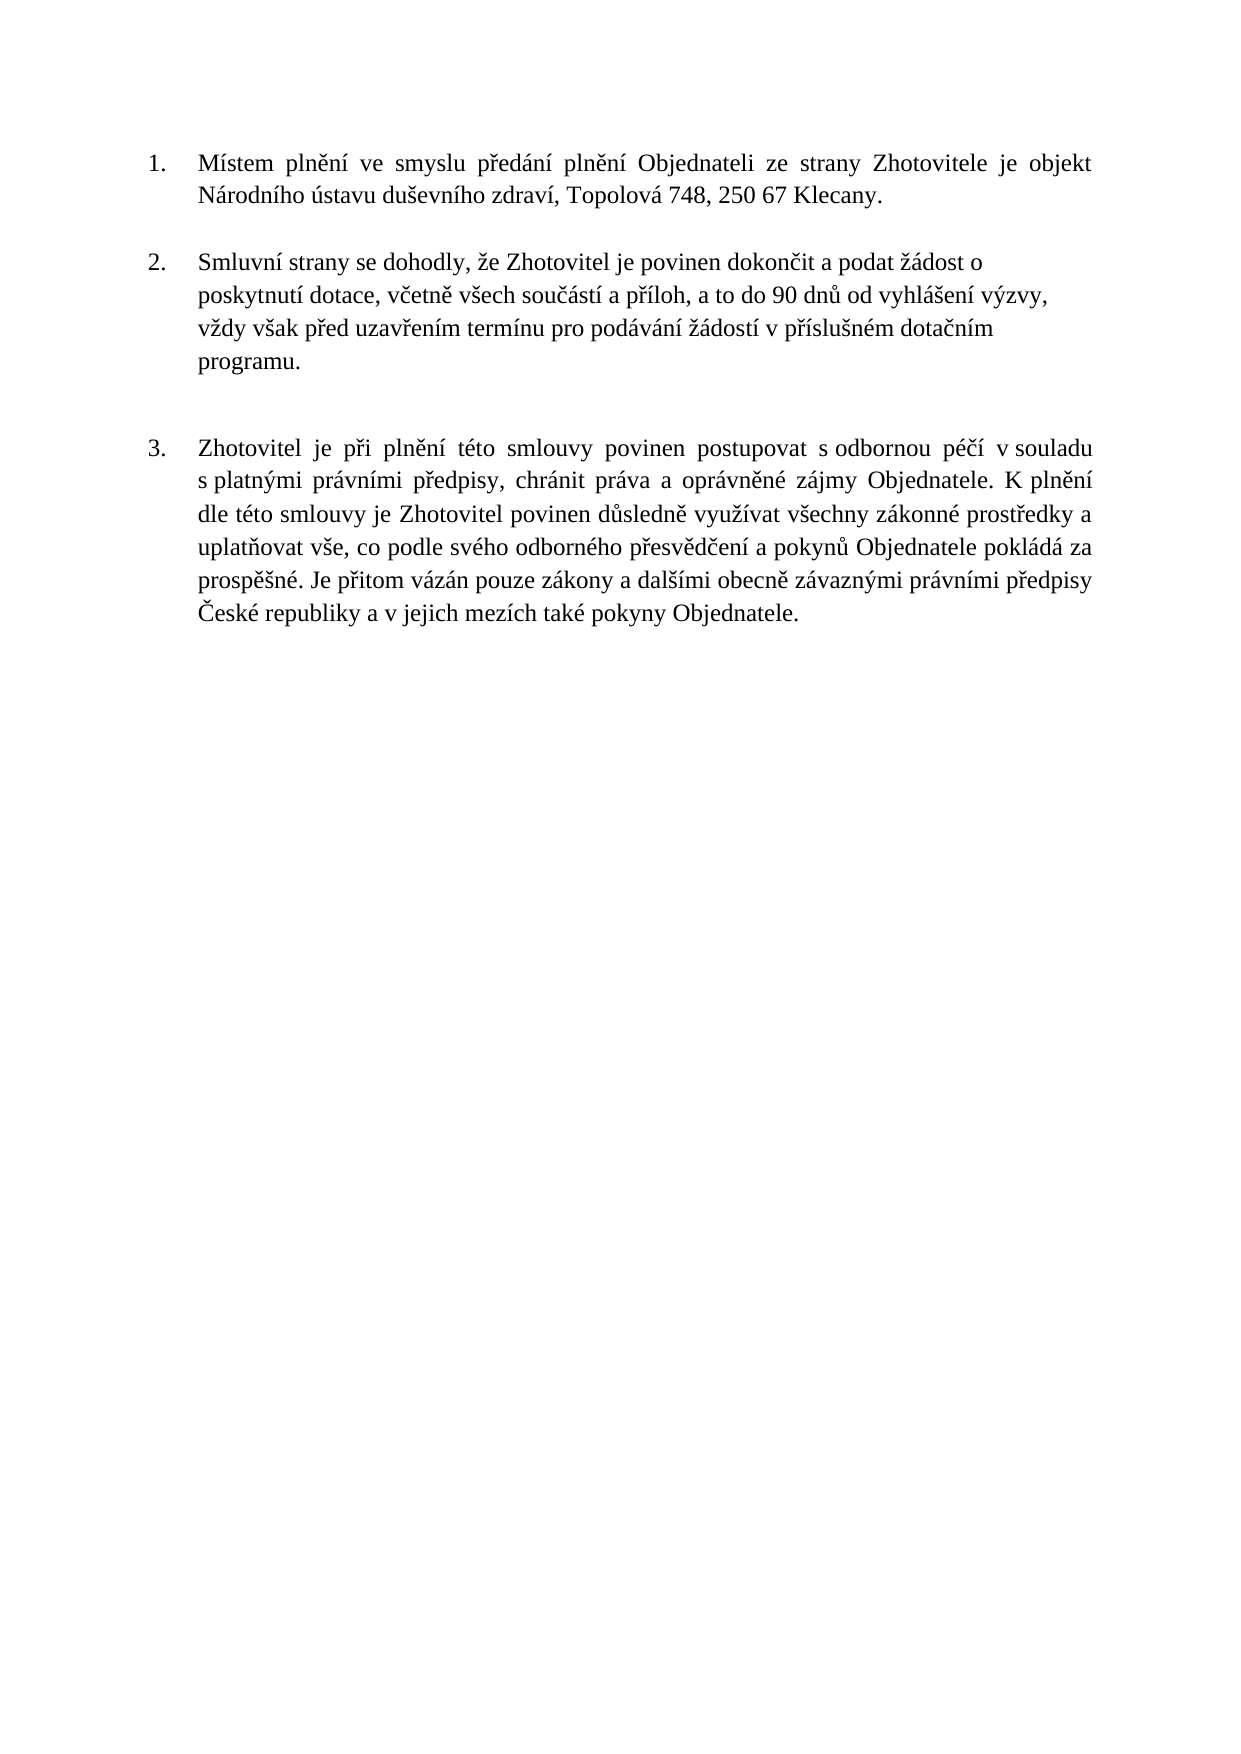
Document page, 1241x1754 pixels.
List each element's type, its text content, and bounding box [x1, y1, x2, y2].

list Zhotovitel je při plnění této smlouvy povinen postupovat s odbornou péčí v souladu s platnými právními předpisy, chránit práva a oprávněné zájmy Objednatele. K plnění dle této smlouvy je Zhotovitel povinen důsledně využívat všechny zákonné prostředky a uplatňovat vše, co podle svého odborného přesvědčení a pokynů Objednatele pokládá za prospěšné. Je přitom vázán pouze zákony a dalšími obecně závaznými právními předpisy České republiky a v jejich mezích také pokyny Objednatele. [148, 433, 1093, 626]
list Smluvní strany se dohodly, že Zhotovitel je povinen dokončit a podat žádost o poskytnutí dotace, včetně všech součástí a příloh, a to do 90 dnů od vyhlášení výzvy, vždy však před uzavřením termínu pro podávání žádostí v příslušném dotačním programu. [148, 247, 1093, 374]
list Místem plnění ve smyslu předání plnění Objednateli ze strany Zhotovitele je objekt Národního ústavu duševního zdraví, Topolová 748, 250 67 Klecany. [148, 148, 1093, 209]
